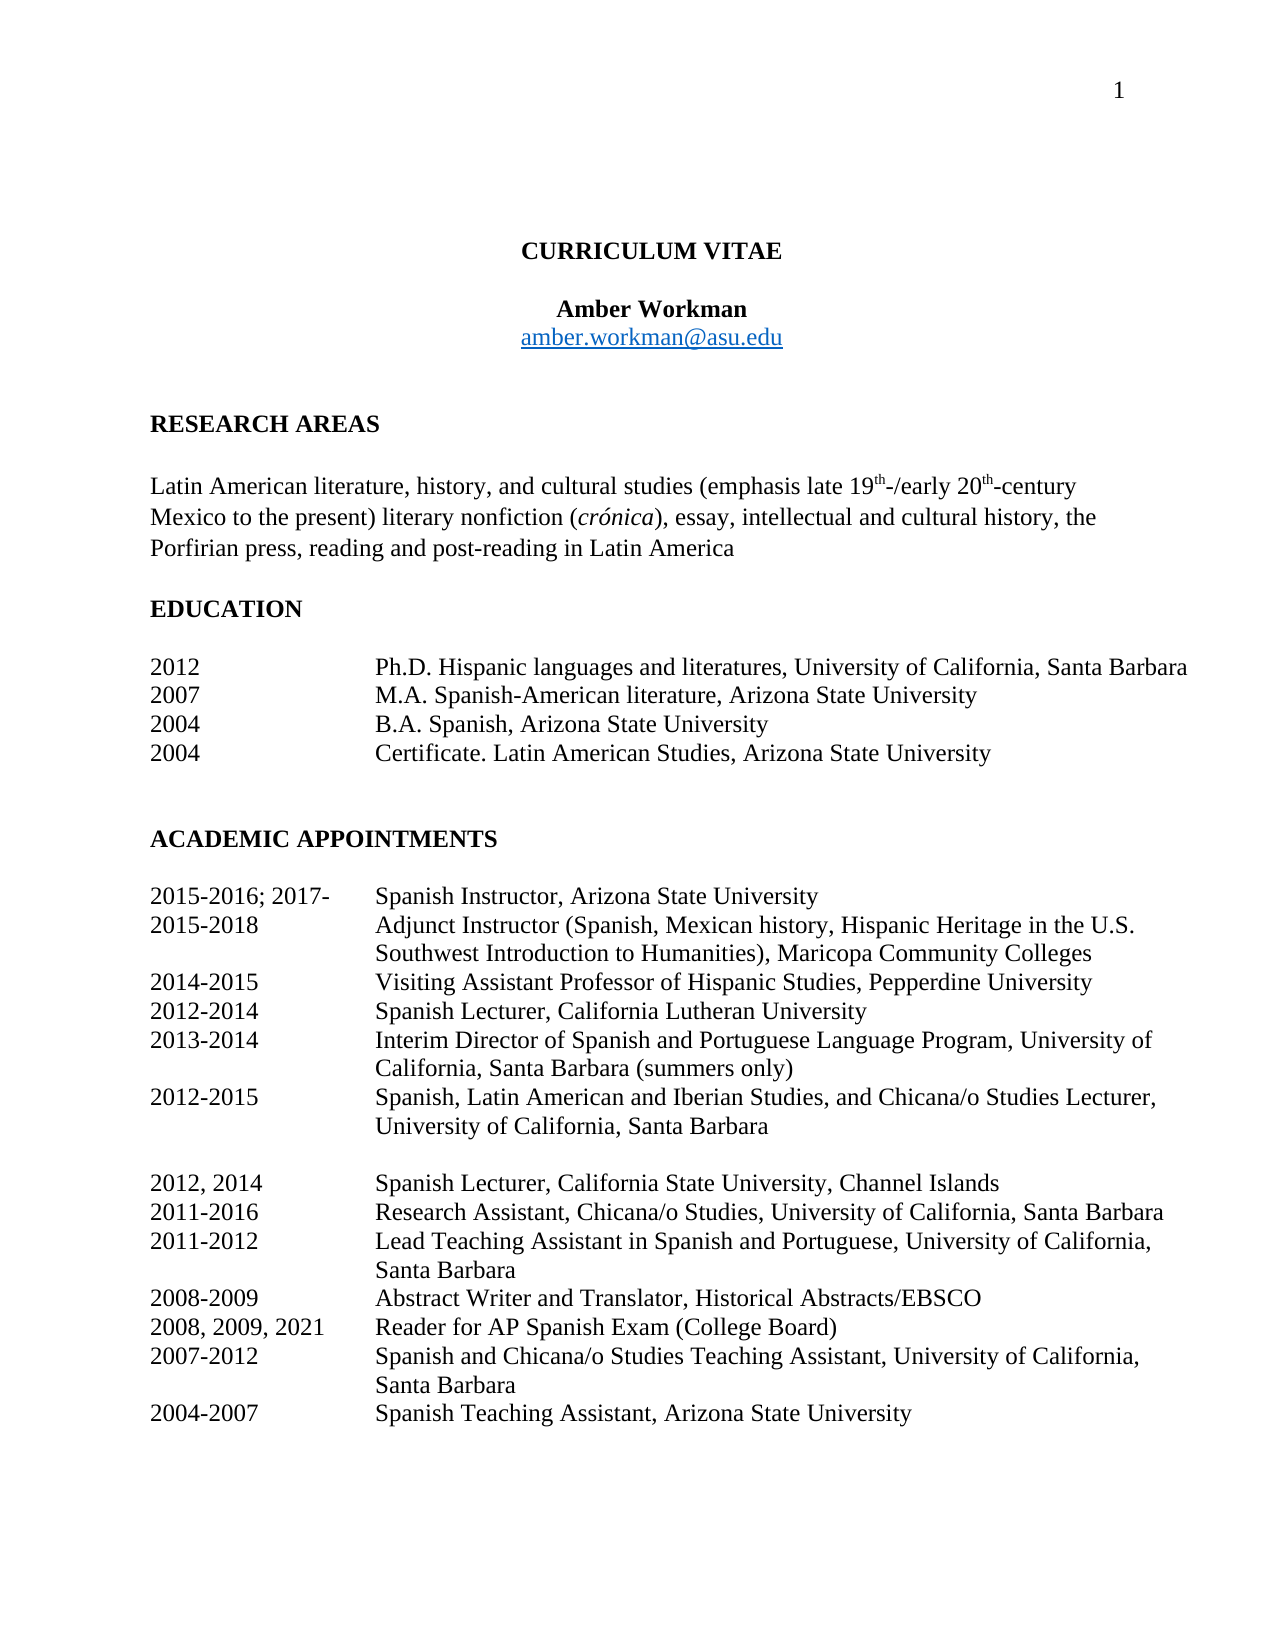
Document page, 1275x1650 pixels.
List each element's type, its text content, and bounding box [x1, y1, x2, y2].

text Amber Workman [150, 294, 1125, 322]
text 2012 Ph.D. Hispanic languages and literatures, University of California, Santa Barbara [150, 652, 1200, 680]
text Santa Barbara [150, 1255, 1200, 1283]
text 2007-2012 Spanish and Chicana/o Studies Teaching Assistant, University of California, [150, 1341, 1200, 1370]
text 2012-2015 Spanish, Latin American and Iberian Studies, and Chicana/o Studies Lecturer, [150, 1082, 1200, 1111]
text 2015-2018 Adjunct Instructor (Spanish, Mexican history, Hispanic Heritage in the U.S. [150, 910, 1200, 938]
text 2013-2014 Interim Director of Spanish and Portuguese Language Program, University of California, Santa Barbara (summers only) [150, 1025, 1200, 1082]
text 2007 M.A. Spanish-American literature, Arizona State University [150, 680, 1200, 709]
text Santa Barbara [300, 1370, 1200, 1398]
text 2008, 2009, 2021 Reader for AP Spanish Exam (College Board) [150, 1312, 1200, 1341]
text 2015-2016; 2017- Spanish Instructor, Arizona State University [150, 881, 1200, 910]
text 2004 B.A. Spanish, Arizona State University [150, 709, 1200, 738]
text Southwest Introduction to Humanities), Maricopa Community Colleges [150, 938, 1200, 967]
text CURRICULUM VITAE [150, 236, 1125, 265]
text EDUCATION [150, 594, 1125, 623]
text 2012, 2014 Spanish Lecturer, California State University, Channel Islands [150, 1168, 1200, 1197]
text amber.workman@asu.edu [150, 322, 1125, 351]
text 2008-2009 Abstract Writer and Translator, Historical Abstracts/EBSCO [150, 1283, 1200, 1312]
text Latin American literature, history, and cultural studies (emphasis late 19th-/early 20th-century Mexico to the present) literary nonfiction (crónica), essay, intellectual and cultural history, the Porfirian press, reading and post-reading in Latin America [150, 471, 1125, 562]
text 2004-2007 Spanish Teaching Assistant, Arizona State University [150, 1398, 1200, 1427]
text 2011-2016 Research Assistant, Chicana/o Studies, University of California, Santa Barbara [150, 1197, 1200, 1226]
text 2014-2015 Visiting Assistant Professor of Hispanic Studies, Pepperdine University [150, 967, 1200, 996]
text ACADEMIC APPOINTMENTS [150, 824, 1125, 853]
text University of California, Santa Barbara [300, 1111, 1200, 1168]
text 2012-2014 Spanish Lecturer, California Lutheran University [150, 996, 1200, 1025]
text RESEARCH AREAS [150, 409, 1125, 437]
text 2011-2012 Lead Teaching Assistant in Spanish and Portuguese, University of California, [150, 1226, 1200, 1255]
text 2004 Certificate. Latin American Studies, Arizona State University [150, 738, 1200, 795]
